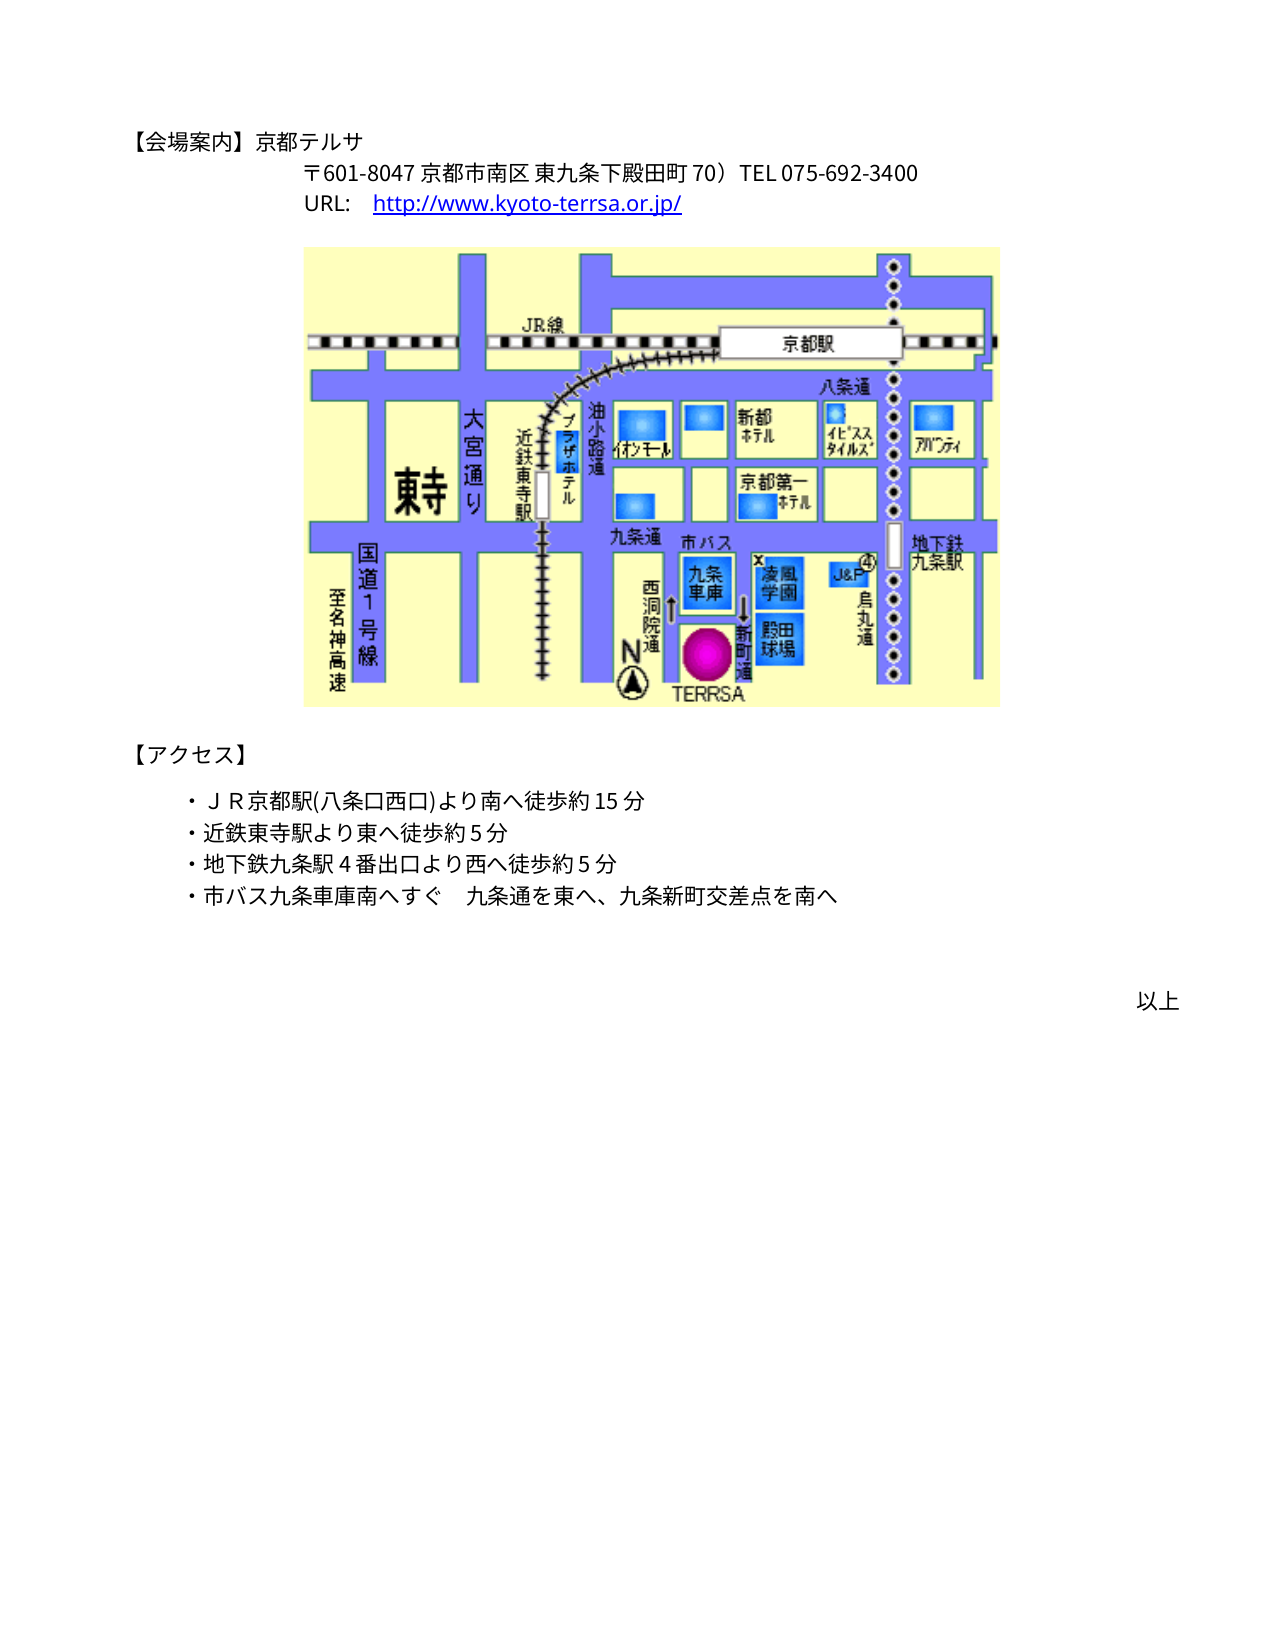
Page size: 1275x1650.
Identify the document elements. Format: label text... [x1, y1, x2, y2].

text ・市バス九条車庫南へすぐ 九条通を東へ、九条新町交差点を南へ [123, 879, 1181, 911]
text ・近鉄東寺駅より東へ徒歩約5分 [123, 816, 1181, 847]
text 【会場案内】京都テルサ [123, 125, 1181, 156]
text URL: http://www.kyoto-terrsa.or.jp/ [123, 188, 1181, 218]
picture [303, 247, 1001, 707]
text 以上 [123, 970, 1181, 1030]
text ・ＪＲ京都駅(八条口西口)より南へ徒歩約15分 [123, 784, 1181, 816]
text ・地下鉄九条駅4番出口より西へ徒歩約5分 [123, 847, 1181, 879]
text 〒601-8047 京都市南区 東九条下殿田町 70）TEL 075-692-3400 [123, 156, 1181, 188]
text 【アクセス】 [123, 724, 1181, 784]
